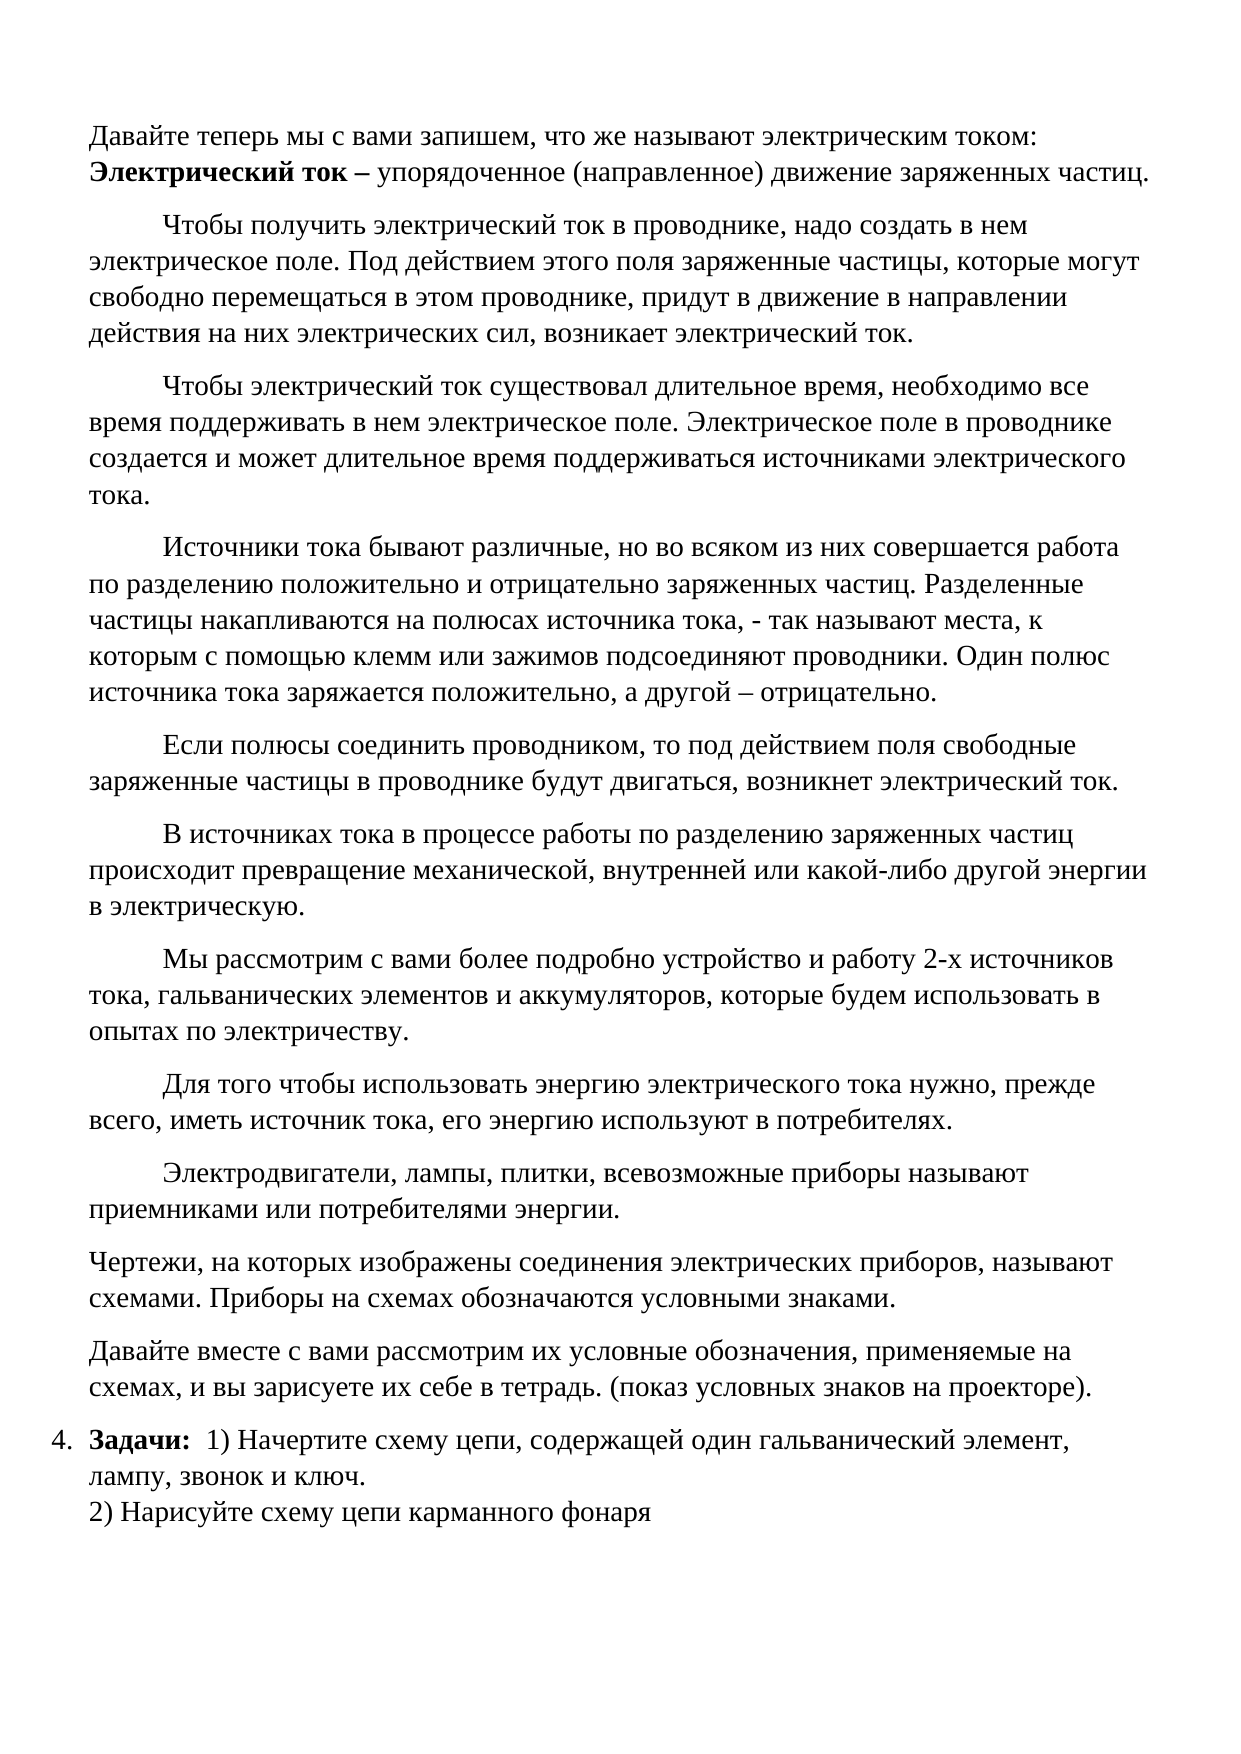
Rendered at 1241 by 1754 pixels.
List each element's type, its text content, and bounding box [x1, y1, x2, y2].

text Чертежи, на которых изображены соединения электрических приборов, называют схемами. Приборы на схемах обозначаются условными знаками. [89, 1244, 1152, 1314]
text Давайте вместе с вами рассмотрим их условные обозначения, применяемые на схемах, и вы зарисуете их себе в тетрадь. (показ условных знаков на проекторе). [89, 1333, 1152, 1403]
text Если полюсы соединить проводником, то под действием поля свободные заряженные частицы в проводнике будут двигаться, возникнет электрический ток. [89, 727, 1152, 797]
text Давайте теперь мы с вами запишем, что же называют электрическим током: Электрический ток – упорядоченное (направленное) движение заряженных частиц. [89, 118, 1152, 188]
text Мы рассмотрим с вами более подробно устройство и работу 2-х источников тока, гальванических элементов и аккумуляторов, которые будем использовать в опытах по электричеству. [89, 941, 1152, 1047]
text Источники тока бывают различные, но во всяком из них совершается работа по разделению положительно и отрицательно заряженных частиц. Разделенные частицы накапливаются на полюсах источника тока, - так называют места, к которым с помощью клемм или зажимов подсоединяют проводники. Один полюс источника тока заряжается положительно, а другой – отрицательно. [89, 529, 1152, 708]
text Электродвигатели, лампы, плитки, всевозможные приборы называют приемниками или потребителями энергии. [89, 1155, 1152, 1225]
text Чтобы получить электрический ток в проводнике, надо создать в нем электрическое поле. Под действием этого поля заряженные частицы, которые могут свободно перемещаться в этом проводнике, придут в движение в направлении действия на них электрических сил, возникает электрический ток. [89, 207, 1152, 349]
text Для того чтобы использовать энергию электрического тока нужно, прежде всего, иметь источник тока, его энергию используют в потребителях. [89, 1066, 1152, 1136]
text В источниках тока в процессе работы по разделению заряженных частиц происходит превращение механической, внутренней или какой-либо другой энергии в электрическую. [89, 816, 1152, 922]
list 2) Нарисуйте схему цепи карманного фонаря [89, 1494, 1152, 1528]
text Чтобы электрический ток существовал длительное время, необходимо все время поддерживать в нем электрическое поле. Электрическое поле в проводнике создается и может длительное время поддерживаться источниками электрического тока. [89, 368, 1152, 510]
list Задачи: 1) Начертите схему цепи, содержащей один гальванический элемент, лампу, звонок и ключ. [51, 1422, 1152, 1492]
